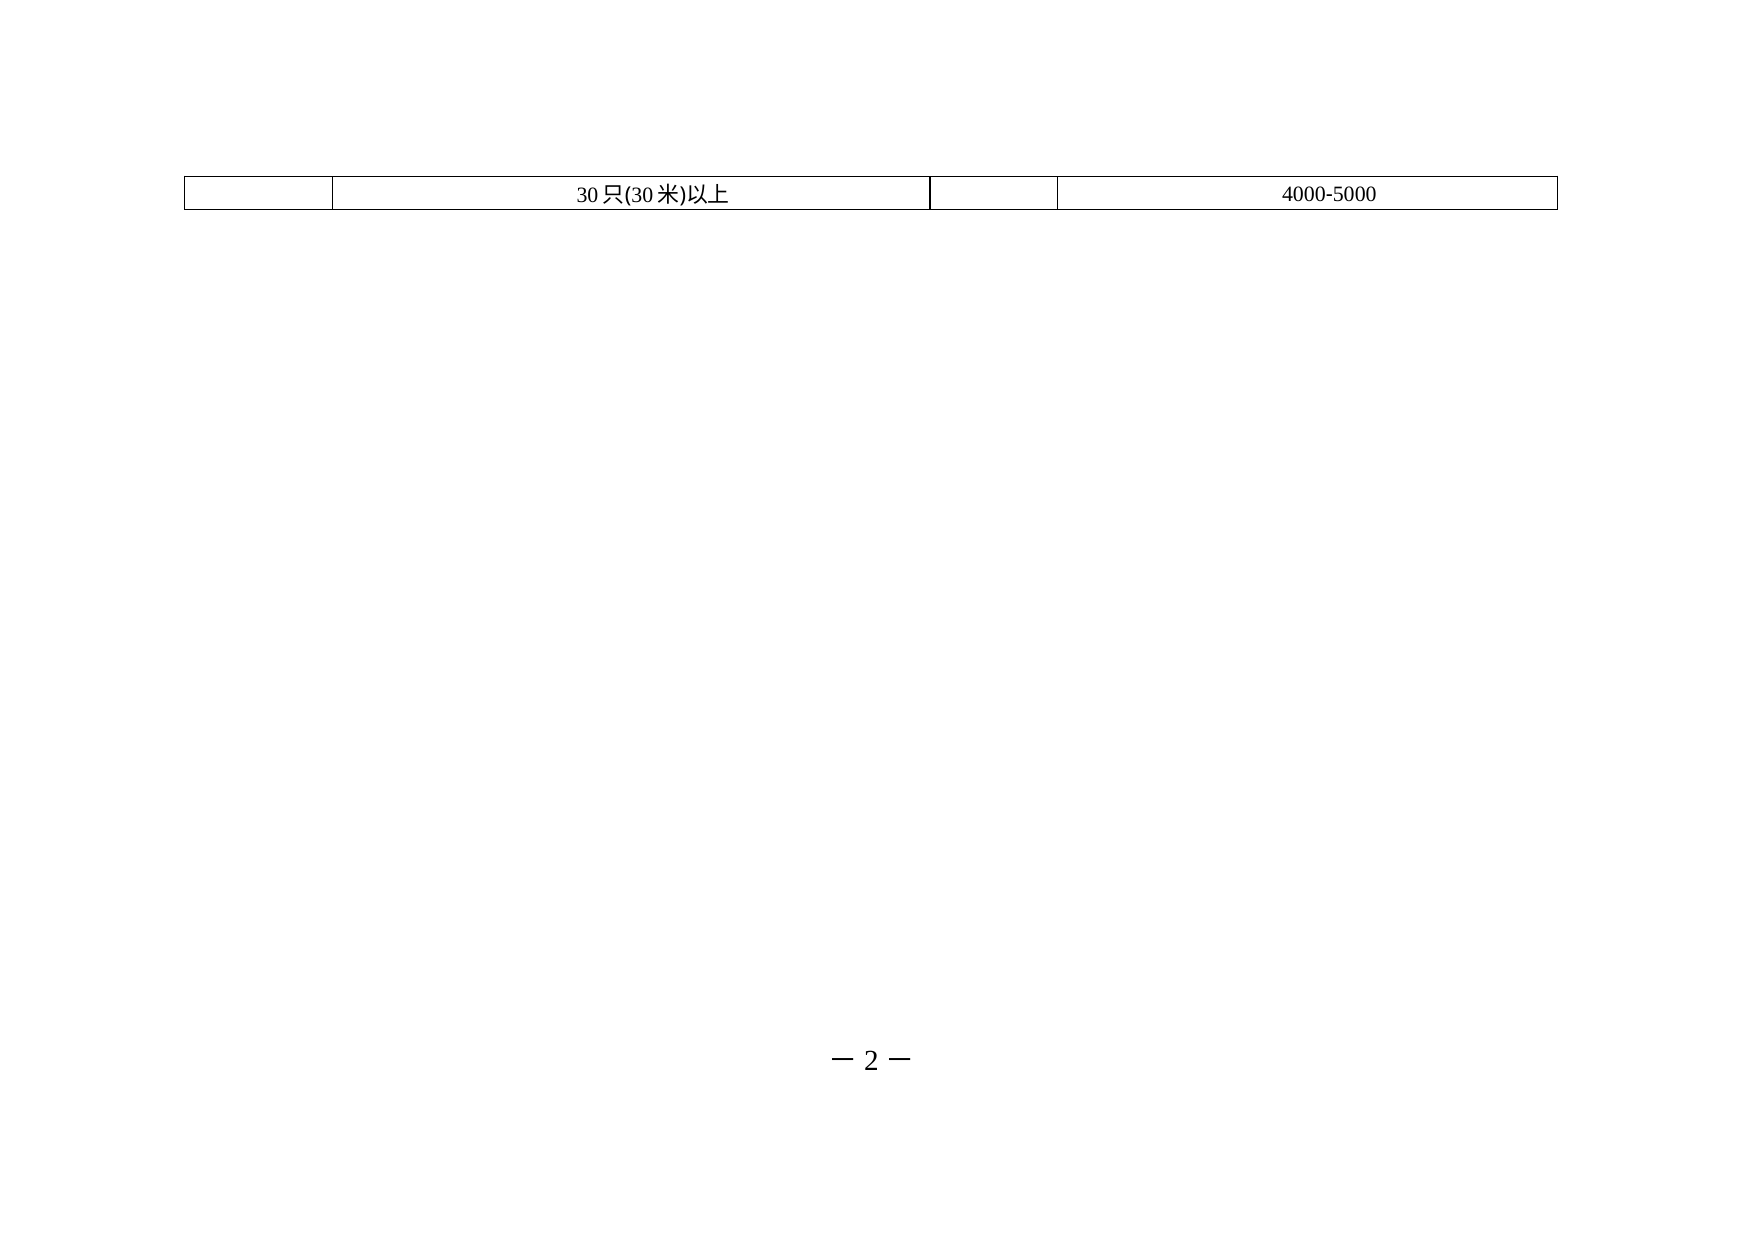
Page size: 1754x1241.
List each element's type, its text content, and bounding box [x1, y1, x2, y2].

table_cell 4000-5000 [1058, 177, 1557, 209]
table_cell 30只(30米)以上 [333, 177, 929, 209]
